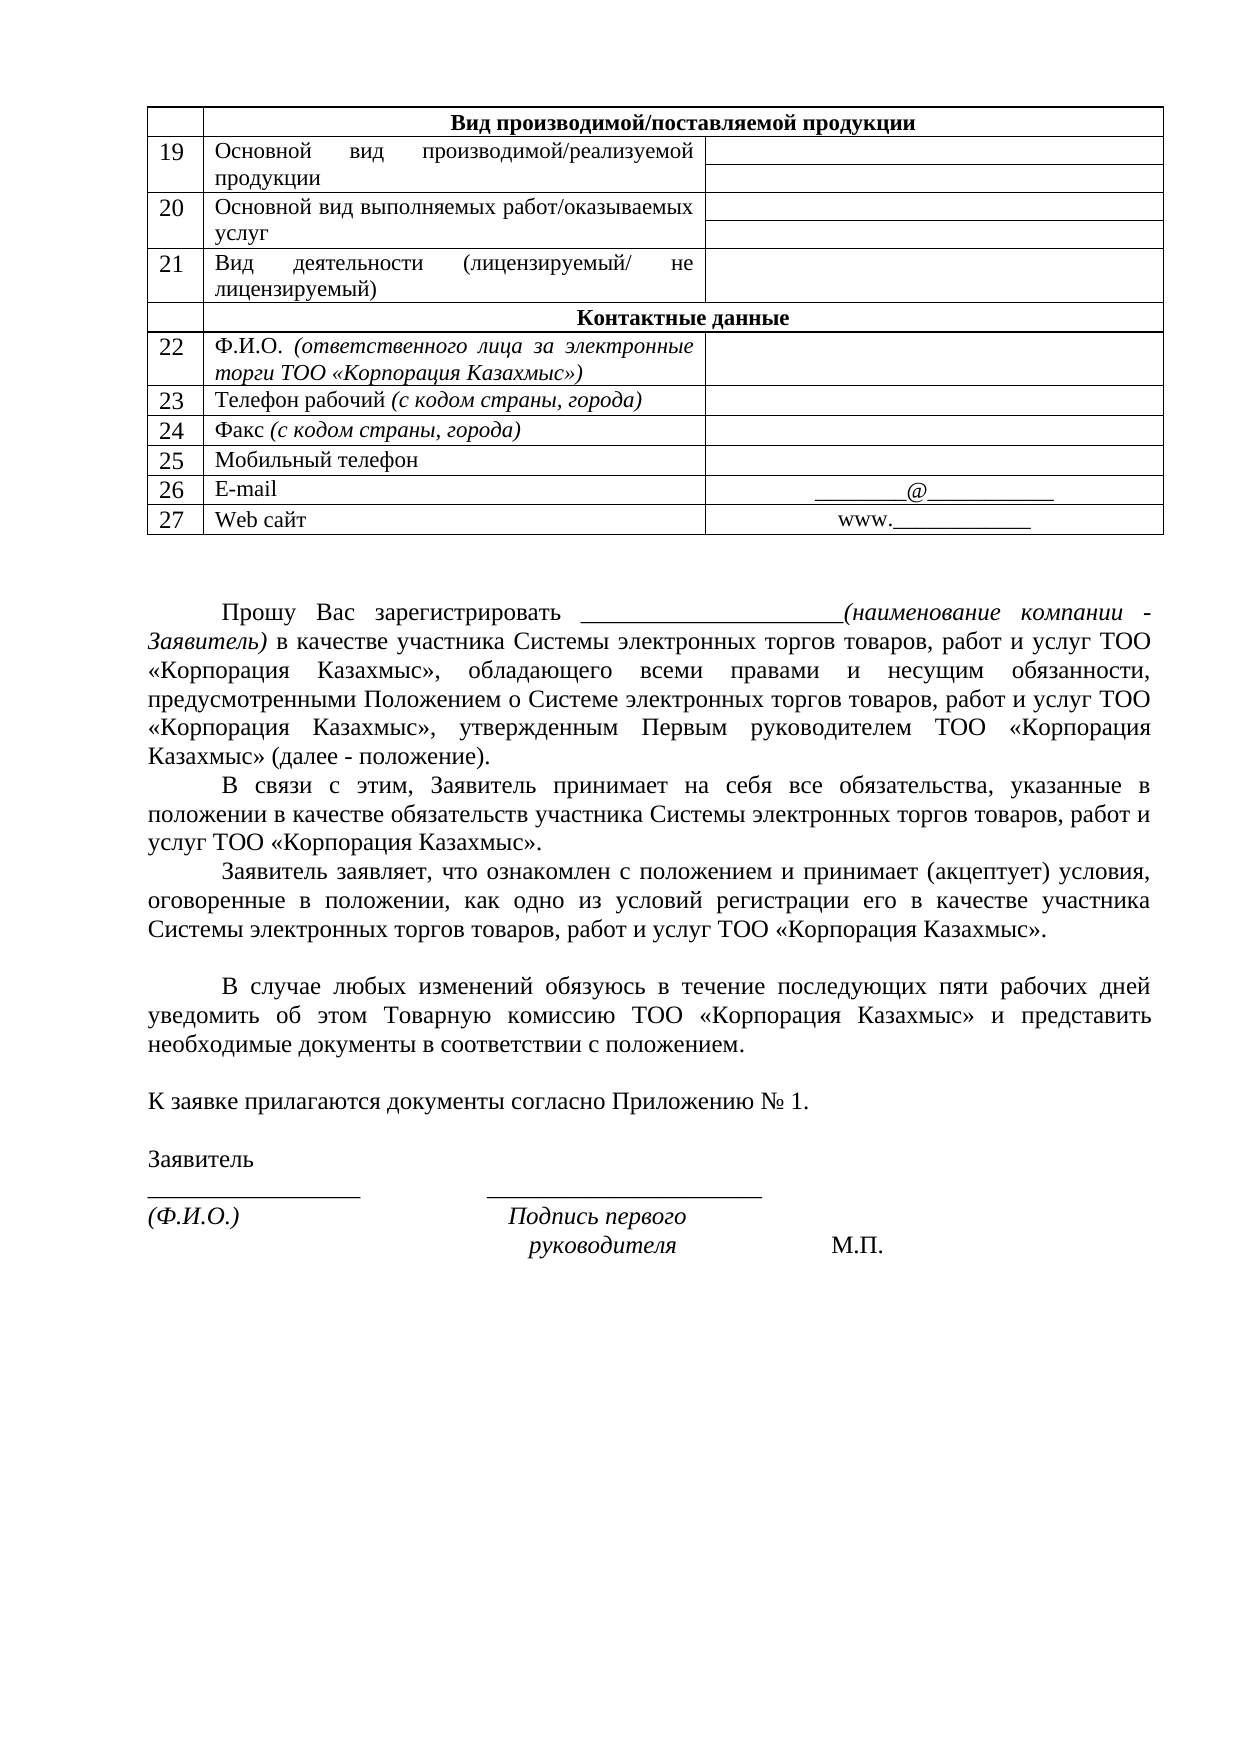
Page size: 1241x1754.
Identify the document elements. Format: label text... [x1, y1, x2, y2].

text Заявитель заявляет, что ознакомлен с положением и принимает (акцептует) условия, оговоренные в положении, как одно из условий регистрации его в качестве участника Системы электронных торгов товаров, работ и услуг ТОО «Корпорация Казахмыс». [148, 856, 1152, 942]
table_cell [706, 416, 1163, 445]
table_cell Web сайт [204, 505, 705, 534]
table_cell Основной вид производимой/реализуемой продукции [204, 137, 705, 192]
text К заявке прилагаются документы согласно Приложению № 1. [148, 1086, 1152, 1115]
text Заявитель [148, 1144, 1152, 1172]
table_cell [148, 303, 203, 331]
table_cell [148, 108, 203, 136]
table_cell [706, 446, 1163, 474]
table_cell 27 [148, 505, 203, 534]
table_cell 19 [148, 137, 203, 192]
text (Ф.И.О.) Подпись первого [148, 1201, 1152, 1230]
table_cell Телефон рабочий (с кодом страны, города) [204, 386, 705, 415]
table_cell 24 [148, 416, 203, 445]
table_cell E-mail [204, 476, 705, 504]
table_cell Контактные данные [204, 303, 1163, 331]
table_cell [706, 386, 1163, 415]
text _________________ ______________________ [148, 1172, 1152, 1201]
table_cell ________@___________ [706, 476, 1163, 504]
text В случае любых изменений обязуюсь в течение последующих пяти рабочих дней уведомить об этом Товарную комиссию ТОО «Корпорация Казахмыс» и представить необходимые документы в соответствии с положением. [148, 971, 1152, 1057]
text руководителя М.П. [148, 1230, 1152, 1259]
table_cell 20 [148, 193, 203, 248]
table_cell 25 [148, 446, 203, 474]
table_cell Вид производимой/поставляемой продукции [204, 108, 1163, 136]
table_cell Вид деятельности (лицензируемый/ не лицензируемый) [204, 249, 705, 302]
table_cell [706, 333, 1163, 385]
table_cell Факс (с кодом страны, города) [204, 416, 705, 445]
table_cell 21 [148, 249, 203, 302]
table_cell Основной вид выполняемых работ/оказываемых услуг [204, 193, 705, 248]
table_cell [706, 137, 1163, 164]
table_cell 23 [148, 386, 203, 415]
table_cell [706, 165, 1163, 192]
text Прошу Вас зарегистрировать _____________________(наименование компании - Заявитель) в качестве участника Системы электронных торгов товаров, работ и услуг ТОО «Корпорация Казахмыс», обладающего всеми правами и несущим обязанности, предусмотренными Положением о Системе электронных торгов товаров, работ и услуг ТОО «Корпорация Казахмыс», утвержденным Первым руководителем ТОО «Корпорация Казахмыс» (далее - положение). [148, 597, 1152, 770]
table_cell 26 [148, 476, 203, 504]
table_cell 22 [148, 333, 203, 385]
table_cell Ф.И.О. (ответственного лица за электронные торги ТОО «Корпорация Казахмыс») [204, 333, 705, 385]
table_cell www.____________ [706, 505, 1163, 534]
text В связи с этим, Заявитель принимает на себя все обязательства, указанные в положении в качестве обязательств участника Системы электронных торгов товаров, работ и услуг ТОО «Корпорация Казахмыс». [148, 770, 1152, 856]
table_cell Мобильный телефон [204, 446, 705, 474]
table_cell [706, 221, 1163, 248]
table_cell [706, 193, 1163, 220]
table_cell [706, 249, 1163, 302]
